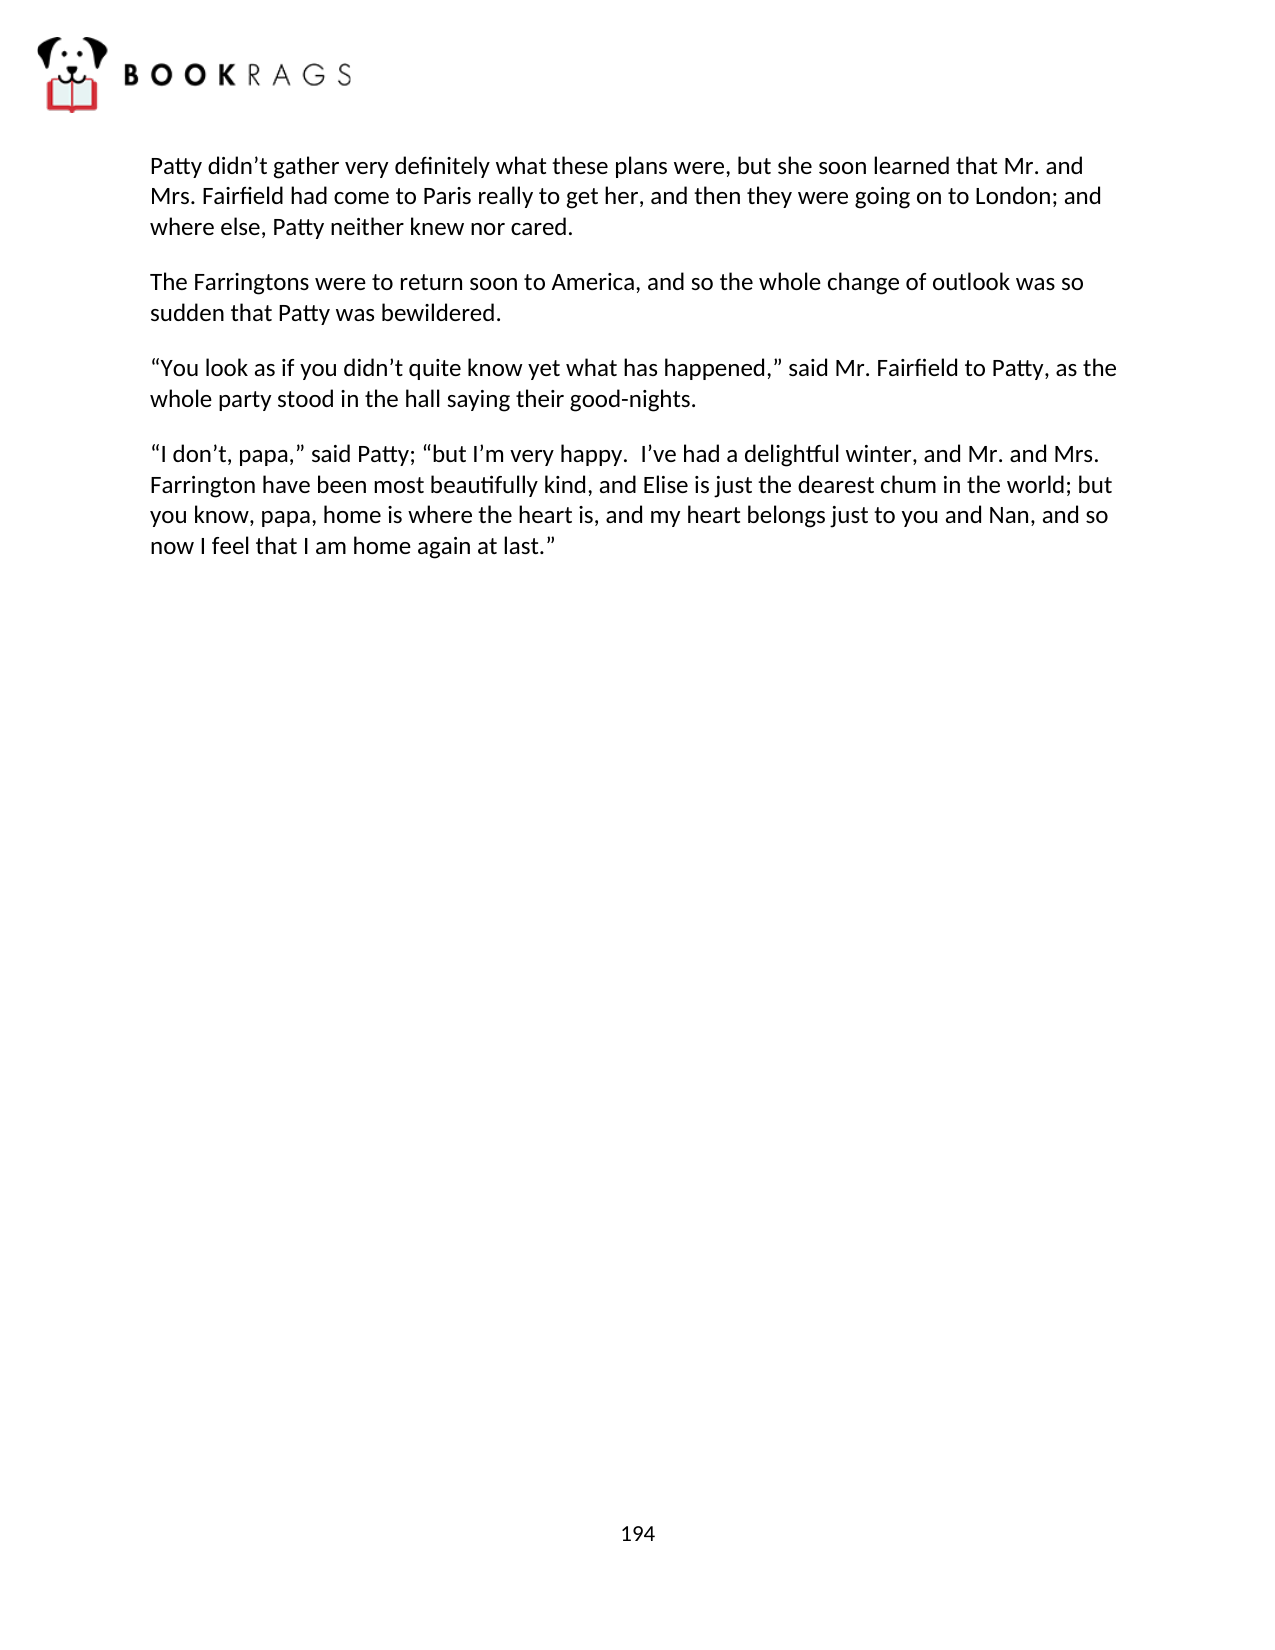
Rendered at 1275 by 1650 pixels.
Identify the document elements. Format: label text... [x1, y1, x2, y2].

picture [37, 37, 351, 113]
text The Farringtons were to return soon to America, and so the whole change of outlook was so sudden that Patty was bewildered. [150, 267, 1125, 328]
text Patty didn’t gather very definitely what these plans were, but she soon learned that Mr. and Mrs. Fairfield had come to Paris really to get her, and then they were going on to London; and where else, Patty neither knew nor cared. [150, 150, 1125, 242]
text “I don’t, papa,” said Patty; “but I’m very happy. I’ve had a delightful winter, and Mr. and Mrs. Farrington have been most beautifully kind, and Elise is just the dearest chum in the world; but you know, papa, home is where the heart is, and my heart belongs just to you and Nan, and so now I feel that I am home again at last.” [150, 439, 1125, 561]
text “You look as if you didn’t quite know yet what has happened,” said Mr. Fairfield to Patty, as the whole party stood in the hall saying their good-nights. [150, 353, 1125, 414]
